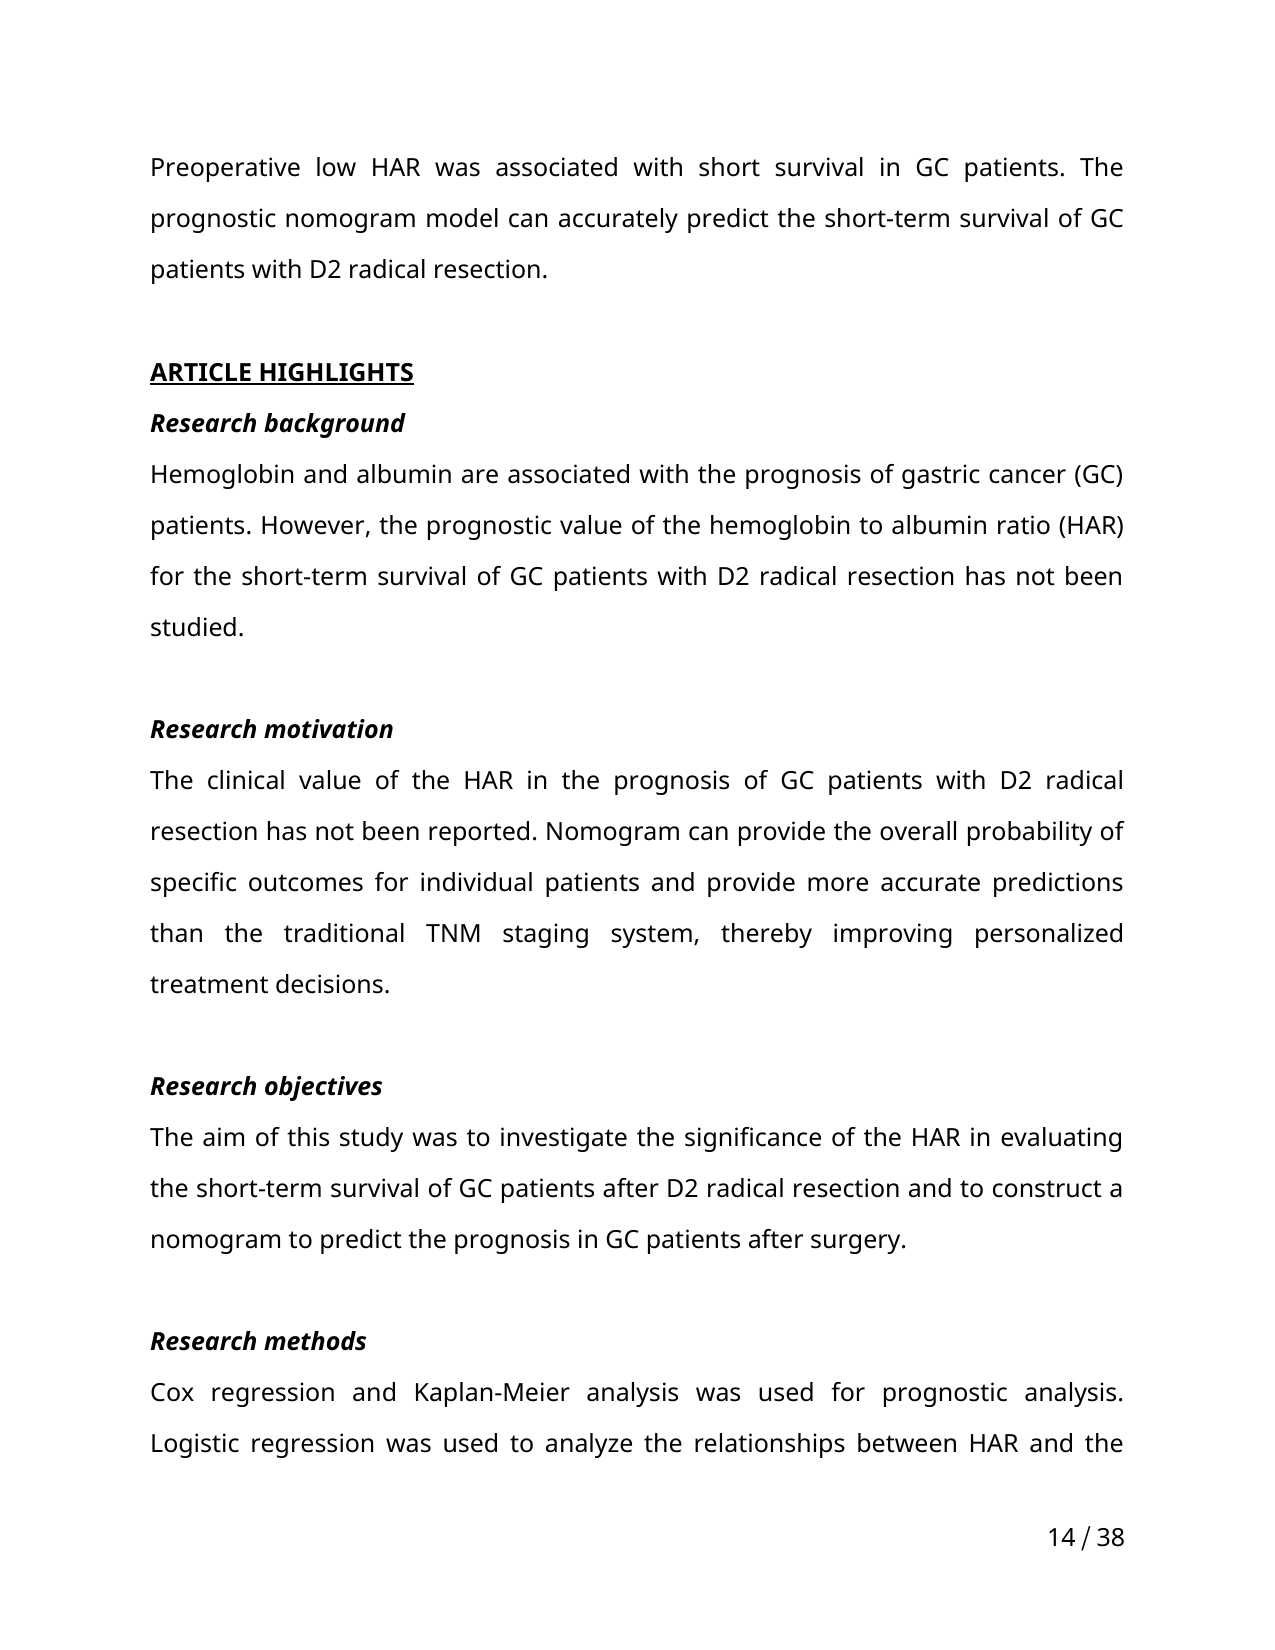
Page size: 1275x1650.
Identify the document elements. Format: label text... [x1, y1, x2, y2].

text Hemoglobin and albumin are associated with the prognosis of gastric cancer (GC) patients. However, the prognostic value of the hemoglobin to albumin ratio (HAR) for the short-term survival of GC patients with D2 radical resection has not been studied. [150, 456, 1125, 643]
text Research objectives [150, 1069, 1125, 1103]
text Research methods [150, 1324, 1125, 1358]
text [150, 1375, 1125, 1460]
text Research background [150, 405, 1125, 439]
text The clinical value of the HAR in the prognosis of GC patients with D2 radical resection has not been reported. Nomogram can provide the overall probability of specific outcomes for individual patients and provide more accurate predictions than the traditional TNM staging system, thereby improving personalized treatment decisions. [150, 762, 1125, 1001]
text Research motivation [150, 711, 1125, 746]
text The aim of this study was to investigate the significance of the HAR in evaluating the short-term survival of GC patients after D2 radical resection and to construct a nomogram to predict the prognosis in GC patients after surgery. [150, 1120, 1125, 1256]
text Preoperative low HAR was associated with short survival in GC patients. The prognostic nomogram model can accurately predict the short-term survival of GC patients with D2 radical resection. [150, 150, 1125, 286]
text ARTICLE HIGHLIGHTS [150, 354, 1125, 388]
